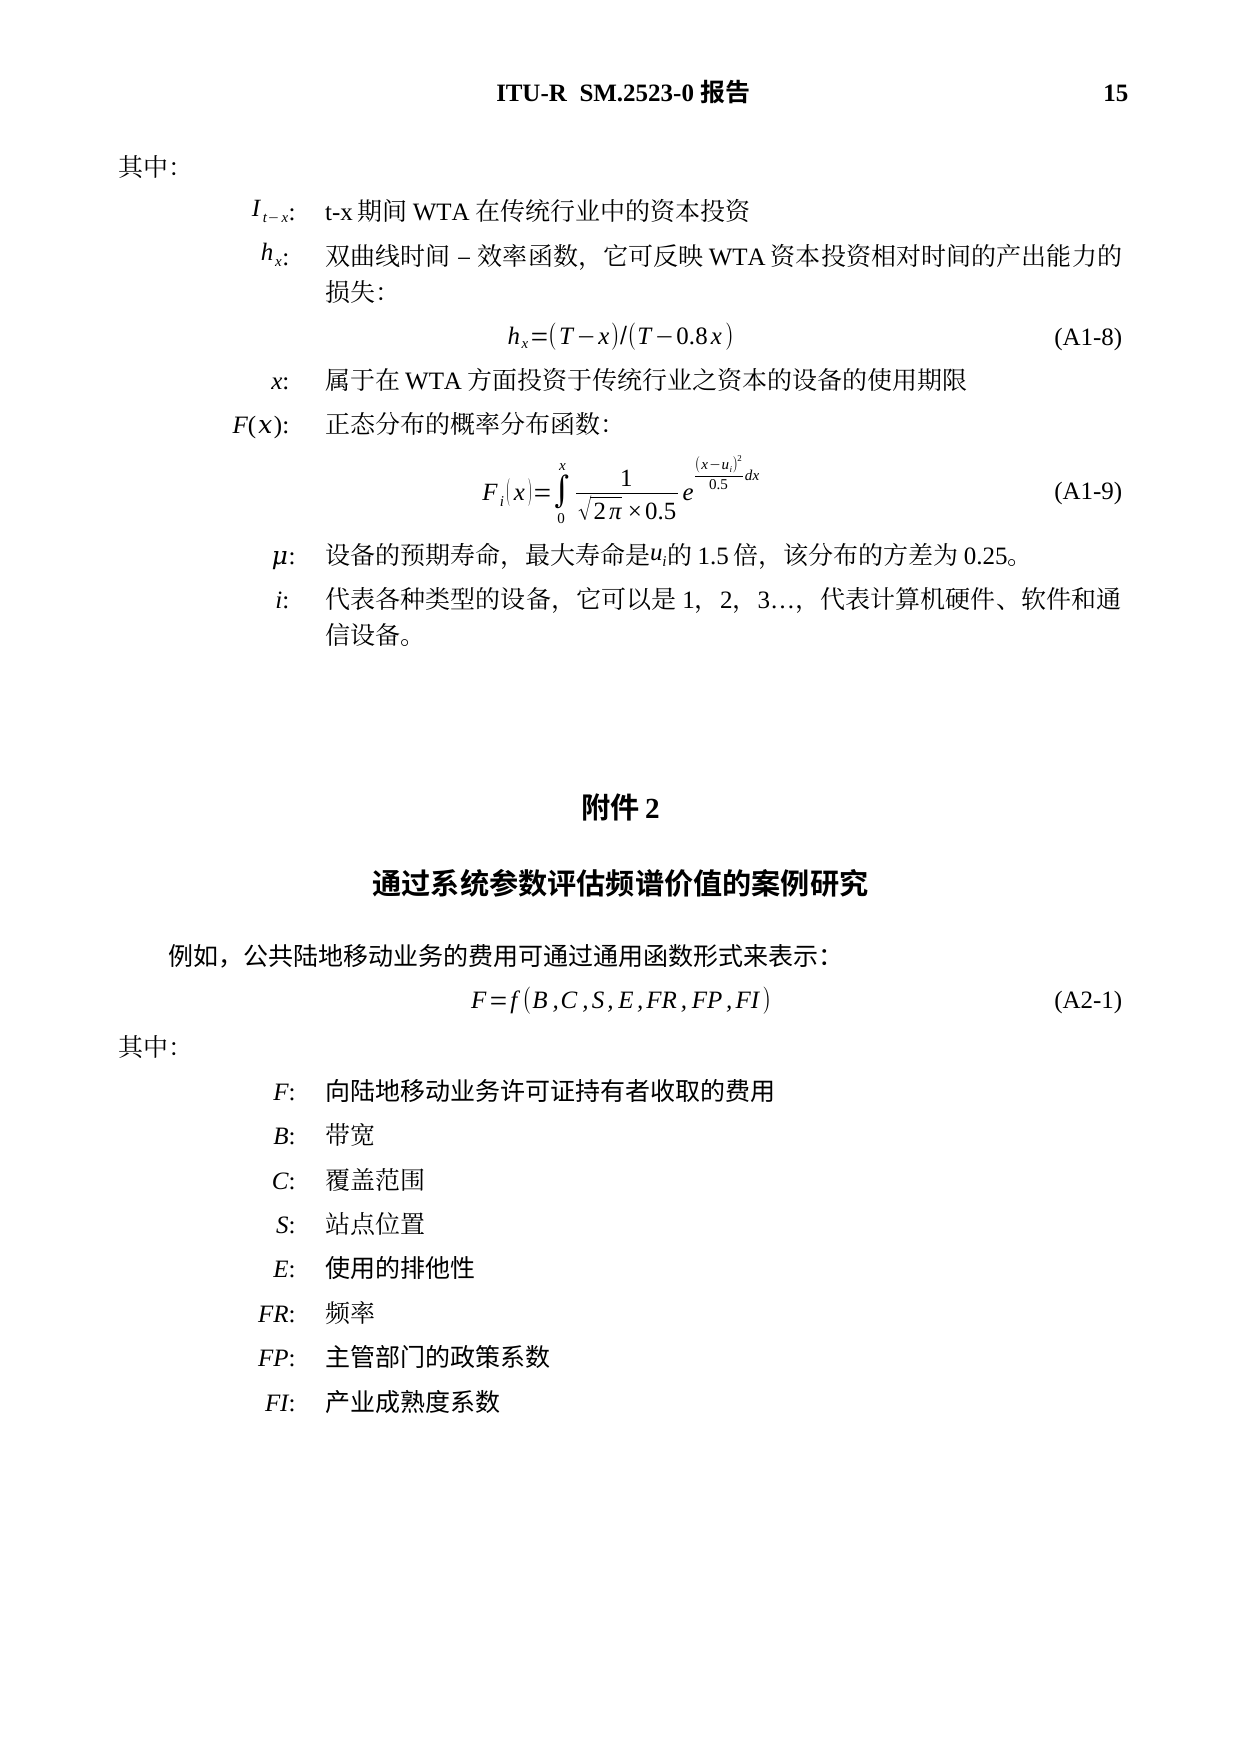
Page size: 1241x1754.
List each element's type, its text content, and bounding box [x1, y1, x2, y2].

text F(𝑥): 正态分布的概率分布函数： [118, 405, 1122, 441]
text : 双曲线时间 – 效率函数，它可反映WTA资本投资相对时间的产出能力的损失： [118, 236, 1122, 308]
text FP: 主管部门的政策系数 [118, 1338, 1122, 1374]
text (A2-1) [118, 985, 1122, 1015]
text F: 向陆地移动业务许可证持有者收取的费用 [118, 1071, 1122, 1108]
text FR: 频率 [118, 1293, 1122, 1329]
text x: 属于在WTA方面投资于传统行业之资本的设备的使用期限 [118, 361, 1122, 397]
text FI: 产业成熟度系数 [118, 1382, 1122, 1418]
text S: 站点位置 [118, 1204, 1122, 1241]
text (A1-9) [118, 454, 1122, 527]
text 其中： [118, 148, 1122, 184]
title 附件2 通过系统参数评估频谱价值的案例研究 [118, 784, 1122, 903]
title 例如，公共陆地移动业务的费用可通过通用函数形式来表示： [118, 936, 1122, 972]
text E: 使用的排他性 [118, 1249, 1122, 1285]
text (A1-8) [118, 321, 1122, 353]
text : t-x期间WTA在传统行业中的资本投资 [118, 192, 1122, 228]
text 其中： [118, 1027, 1122, 1063]
text i: 代表各种类型的设备，它可以是1，2，3…，代表计算机硬件、软件和通信设备。 [118, 580, 1122, 652]
text 𝜇: 设备的预期寿命，最大寿命是的1.5倍，该分布的方差为0.25。 [118, 536, 1122, 572]
text B: 带宽 [118, 1116, 1122, 1152]
text C: 覆盖范围 [118, 1160, 1122, 1196]
